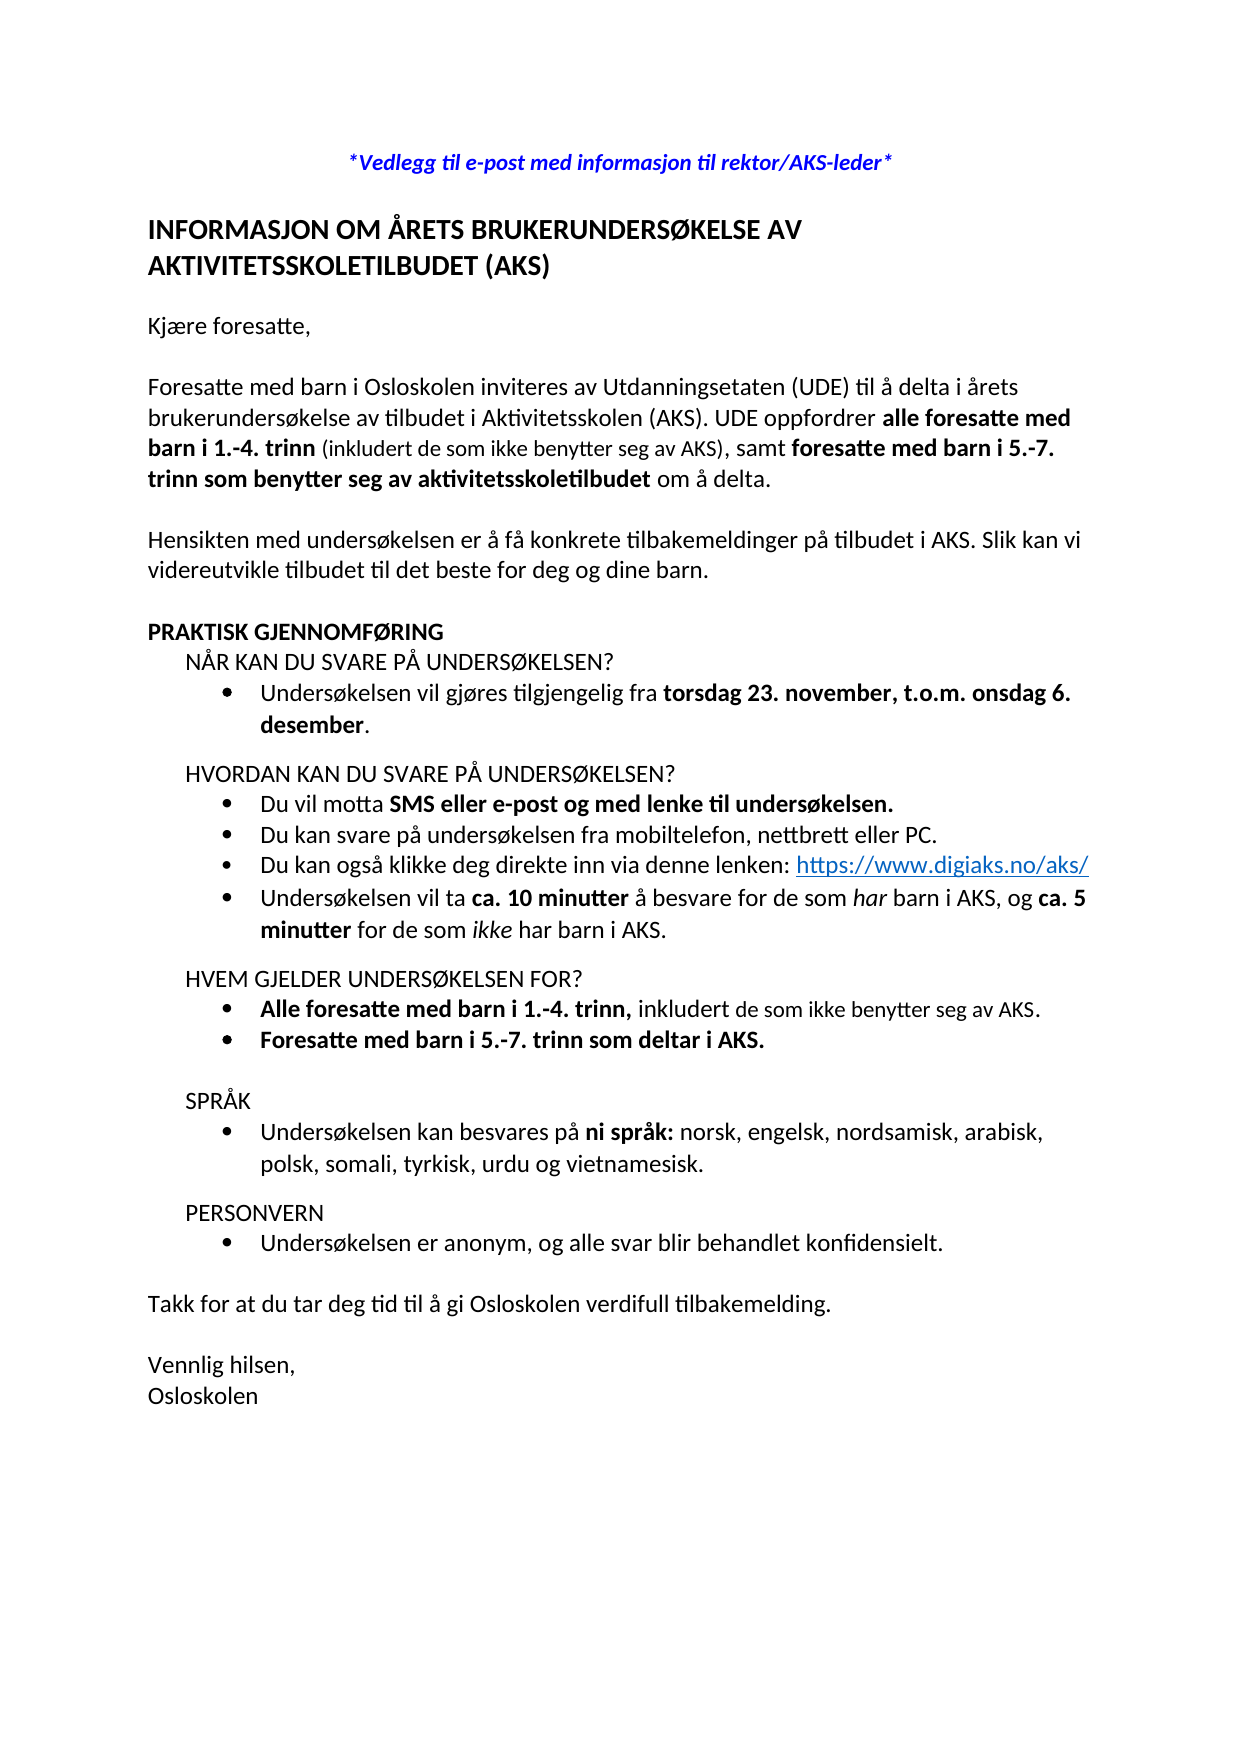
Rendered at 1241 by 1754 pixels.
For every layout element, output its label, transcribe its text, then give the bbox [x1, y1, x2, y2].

list Undersøkelsen kan besvares på ni språk: norsk, engelsk, nordsamisk, arabisk, polsk, somali, tyrkisk, urdu og vietnamesisk. [223, 1116, 1093, 1178]
text INFORMASJON OM ÅRETS BRUKERUNDERSØKELSE AV AKTIVITETSSKOLETILBUDET (AKS) [148, 211, 1093, 282]
list Du kan svare på undersøkelsen fra mobiltelefon, nettbrett eller PC. [223, 819, 1093, 849]
list Undersøkelsen er anonym, og alle svar blir behandlet konfidensielt. [223, 1227, 1093, 1258]
text Foresatte med barn i Osloskolen inviteres av Utdanningsetaten (UDE) til å delta i årets brukerundersøkelse av tilbudet i Aktivitetsskolen (AKS). UDE oppfordrer alle foresatte med barn i 1.-4. trinn (inkludert de som ikke benytter seg av AKS), samt foresatte med barn i 5.-7. trinn som benytter seg av aktivitetsskoletilbudet om å delta. [148, 372, 1093, 494]
text HVORDAN KAN DU SVARE PÅ UNDERSØKELSEN? [185, 758, 1093, 788]
text NÅR KAN DU SVARE PÅ UNDERSØKELSEN? [185, 646, 1093, 677]
text Kjære foresatte, [148, 311, 1093, 341]
list Foresatte med barn i 5.-7. trinn som deltar i AKS. [223, 1024, 1093, 1055]
text Vennlig hilsen, [148, 1349, 1093, 1380]
list Undersøkelsen vil gjøres tilgjengelig fra torsdag 23. november, t.o.m. onsdag 6. desember. [223, 677, 1093, 739]
text PRAKTISK GJENNOMFØRING [148, 616, 1093, 646]
text Hensikten med undersøkelsen er å få konkrete tilbakemeldinger på tilbudet i AKS. Slik kan vi videreutvikle tilbudet til det beste for deg og dine barn. [148, 524, 1093, 585]
text SPRÅK [185, 1085, 1093, 1116]
text PERSONVERN [185, 1197, 1093, 1227]
text HVEM GJELDER UNDERSØKELSEN FOR? [185, 963, 1093, 994]
list Du vil motta SMS eller e-post og med lenke til undersøkelsen. [223, 788, 1093, 819]
text *Vedlegg til e-post med informasjon til rektor/AKS-leder* [148, 148, 1093, 176]
list Du kan også klikke deg direkte inn via denne lenken: https://www.digiaks.no/aks/ [223, 849, 1093, 880]
list Alle foresatte med barn i 1.-4. trinn, inkludert de som ikke benytter seg av AKS. [223, 994, 1093, 1024]
list Undersøkelsen vil ta ca. 10 minutter å besvare for de som har barn i AKS, og ca. 5 minutter for de som ikke har barn i AKS. [223, 882, 1093, 945]
text Takk for at du tar deg tid til å gi Osloskolen verdifull tilbakemelding. [148, 1288, 1093, 1319]
text Osloskolen [148, 1380, 1093, 1439]
